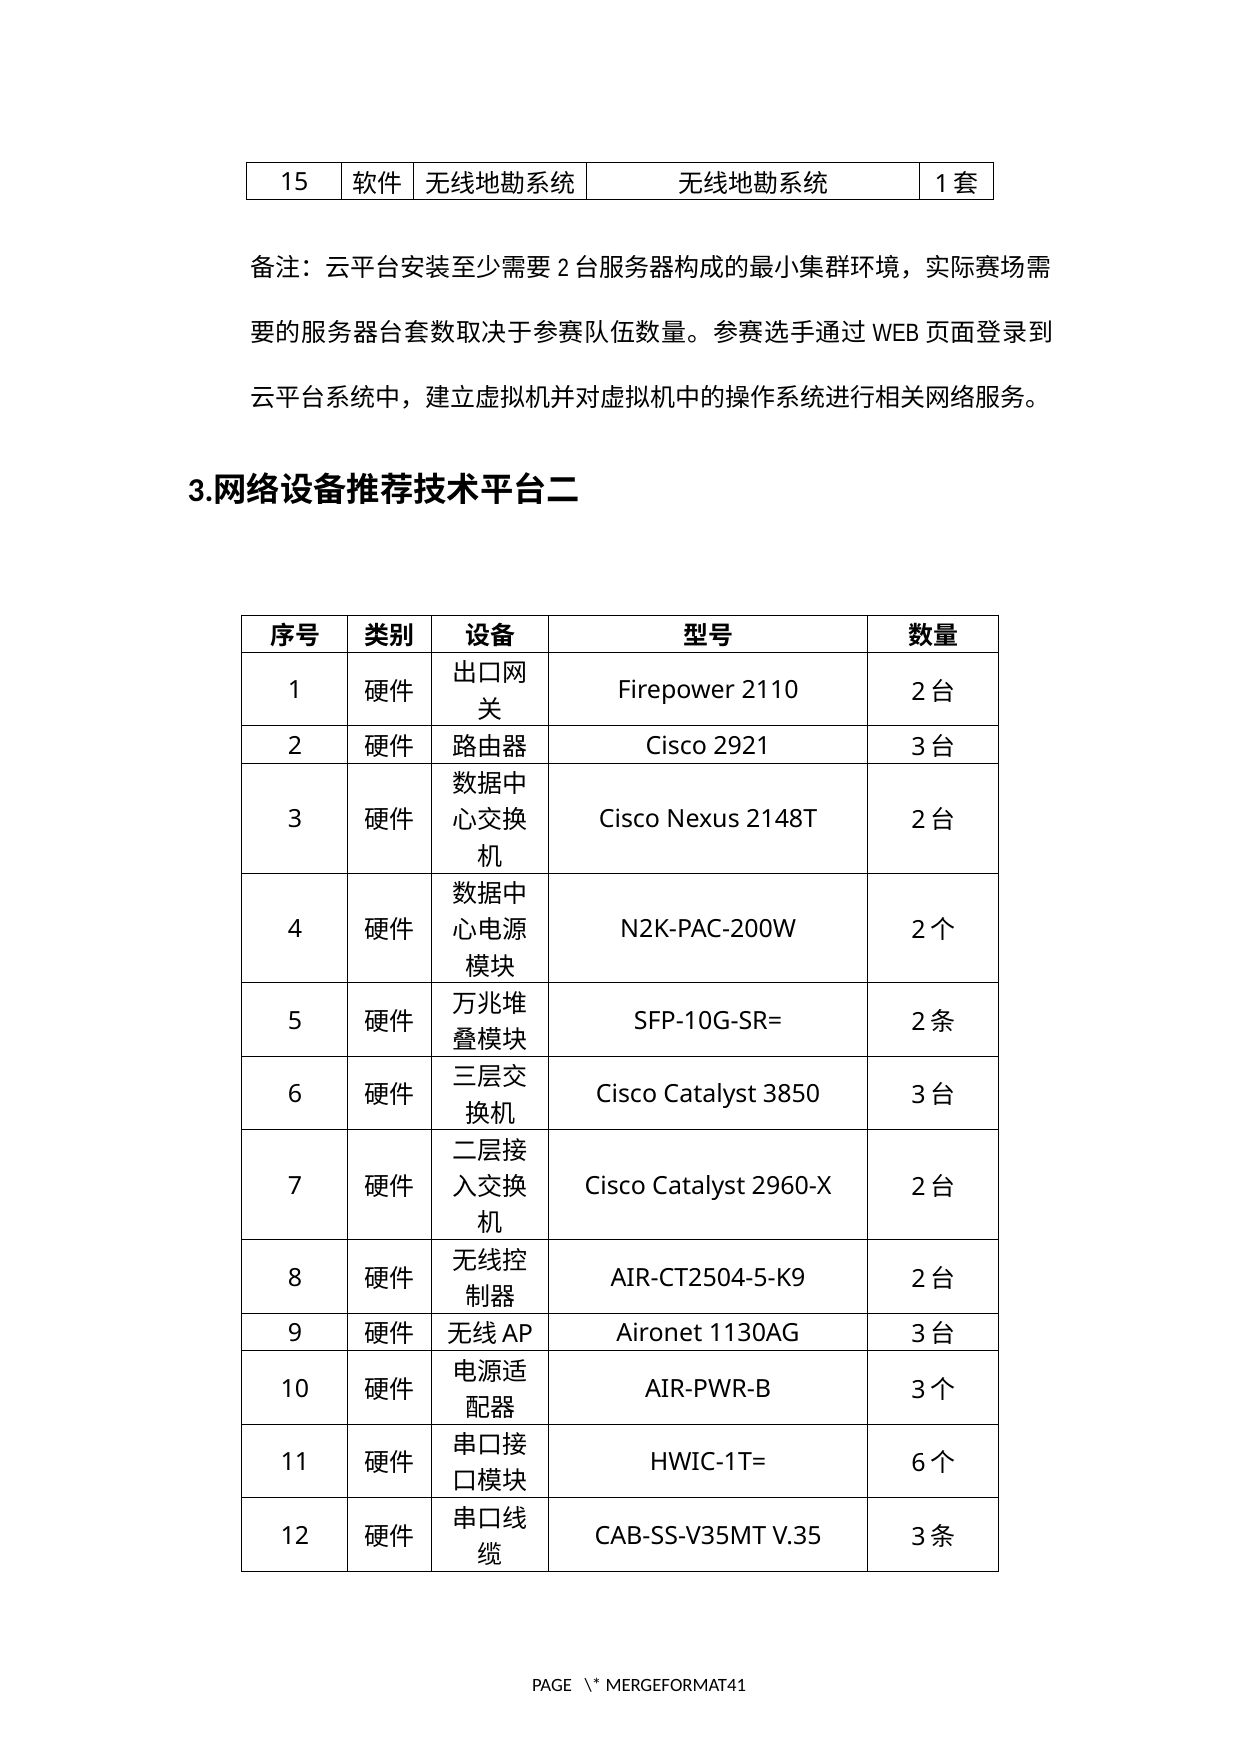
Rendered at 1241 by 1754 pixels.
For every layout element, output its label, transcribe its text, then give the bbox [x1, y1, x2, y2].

table_header 型号 [549, 616, 867, 652]
table_cell CAB-SS-V35MT V.35 [549, 1498, 867, 1571]
table_cell 10 [242, 1351, 347, 1423]
table_cell 无线地勘系统 [587, 163, 919, 199]
table_cell Cisco Catalyst 2960-X [549, 1130, 867, 1239]
text 备注：云平台安装至少需要2台服务器构成的最小集群环境，实际赛场需要的服务器台套数取决于参赛队伍数量。参赛选手通过WEB页面登录到云平台系统中，建立虚拟机并对虚拟机中的操作系统进行相关网络服务。 [250, 233, 1053, 428]
table_cell Cisco 2921 [549, 726, 867, 763]
subtitle 3.网络设备推荐技术平台二 [187, 455, 1053, 520]
table_cell 8 [242, 1240, 347, 1313]
table_cell 路由器 [432, 726, 548, 763]
table_cell 9 [242, 1314, 347, 1350]
table_cell 无线地勘系统 [414, 163, 586, 199]
table_cell 3台 [868, 1314, 998, 1350]
table_cell 6 [242, 1057, 347, 1129]
table_cell 无线控制器 [432, 1240, 548, 1313]
table_cell Cisco Catalyst 3850 [549, 1057, 867, 1129]
table_cell 硬件 [348, 874, 431, 982]
table_cell 硬件 [348, 726, 431, 763]
table_cell 硬件 [348, 1498, 431, 1571]
table_cell 硬件 [348, 1240, 431, 1313]
table_cell 2台 [868, 653, 998, 725]
table_cell Firepower 2110 [549, 653, 867, 725]
table_cell Cisco Nexus 2148T [549, 764, 867, 872]
table_cell 1 [242, 653, 347, 725]
table_cell 2台 [868, 764, 998, 872]
table_cell 2条 [868, 983, 998, 1056]
table_header 设备 [432, 616, 548, 652]
table_cell 2台 [868, 1240, 998, 1313]
table_cell 15 [247, 163, 341, 199]
table_cell 硬件 [348, 764, 431, 872]
table_cell AIR-CT2504-5-K9 [549, 1240, 867, 1313]
table_cell 二层接入交换机 [432, 1130, 548, 1239]
table_cell 6个 [868, 1425, 998, 1497]
table_cell 2台 [868, 1130, 998, 1239]
table_cell 三层交换机 [432, 1057, 548, 1129]
table_header 数量 [868, 616, 998, 652]
table_cell 硬件 [348, 1314, 431, 1350]
table_cell 硬件 [348, 1351, 431, 1423]
table_cell 12 [242, 1498, 347, 1571]
table_cell 硬件 [348, 1425, 431, 1497]
table_cell 4 [242, 874, 347, 982]
table_cell 3 [242, 764, 347, 872]
table_cell 硬件 [348, 983, 431, 1056]
table_cell 3台 [868, 1057, 998, 1129]
table_cell 串口接口模块 [432, 1425, 548, 1497]
table_cell SFP-10G-SR= [549, 983, 867, 1056]
table_cell 软件 [342, 163, 413, 199]
table_cell 3个 [868, 1351, 998, 1423]
table_header 序号 [242, 616, 347, 652]
table_cell 5 [242, 983, 347, 1056]
table_cell HWIC-1T= [549, 1425, 867, 1497]
table_cell 3台 [868, 726, 998, 763]
table_cell 串口线缆 [432, 1498, 548, 1571]
table_cell 2个 [868, 874, 998, 982]
table_cell 万兆堆叠模块 [432, 983, 548, 1056]
table_cell 电源适配器 [432, 1351, 548, 1423]
table_cell N2K-PAC-200W [549, 874, 867, 982]
table_cell 硬件 [348, 1130, 431, 1239]
table_cell 3条 [868, 1498, 998, 1571]
table_cell 数据中心交换机 [432, 764, 548, 872]
table_cell AIR-PWR-B [549, 1351, 867, 1423]
table_cell 2 [242, 726, 347, 763]
table_header 类别 [348, 616, 431, 652]
table_cell 硬件 [348, 1057, 431, 1129]
table_cell 无线AP [432, 1314, 548, 1350]
table_cell 7 [242, 1130, 347, 1239]
table_cell 11 [242, 1425, 347, 1497]
table_cell Aironet 1130AG [549, 1314, 867, 1350]
table_cell 出口网关 [432, 653, 548, 725]
table_cell 硬件 [348, 653, 431, 725]
table_cell 数据中心电源模块 [432, 874, 548, 982]
table_cell 1套 [920, 163, 993, 199]
